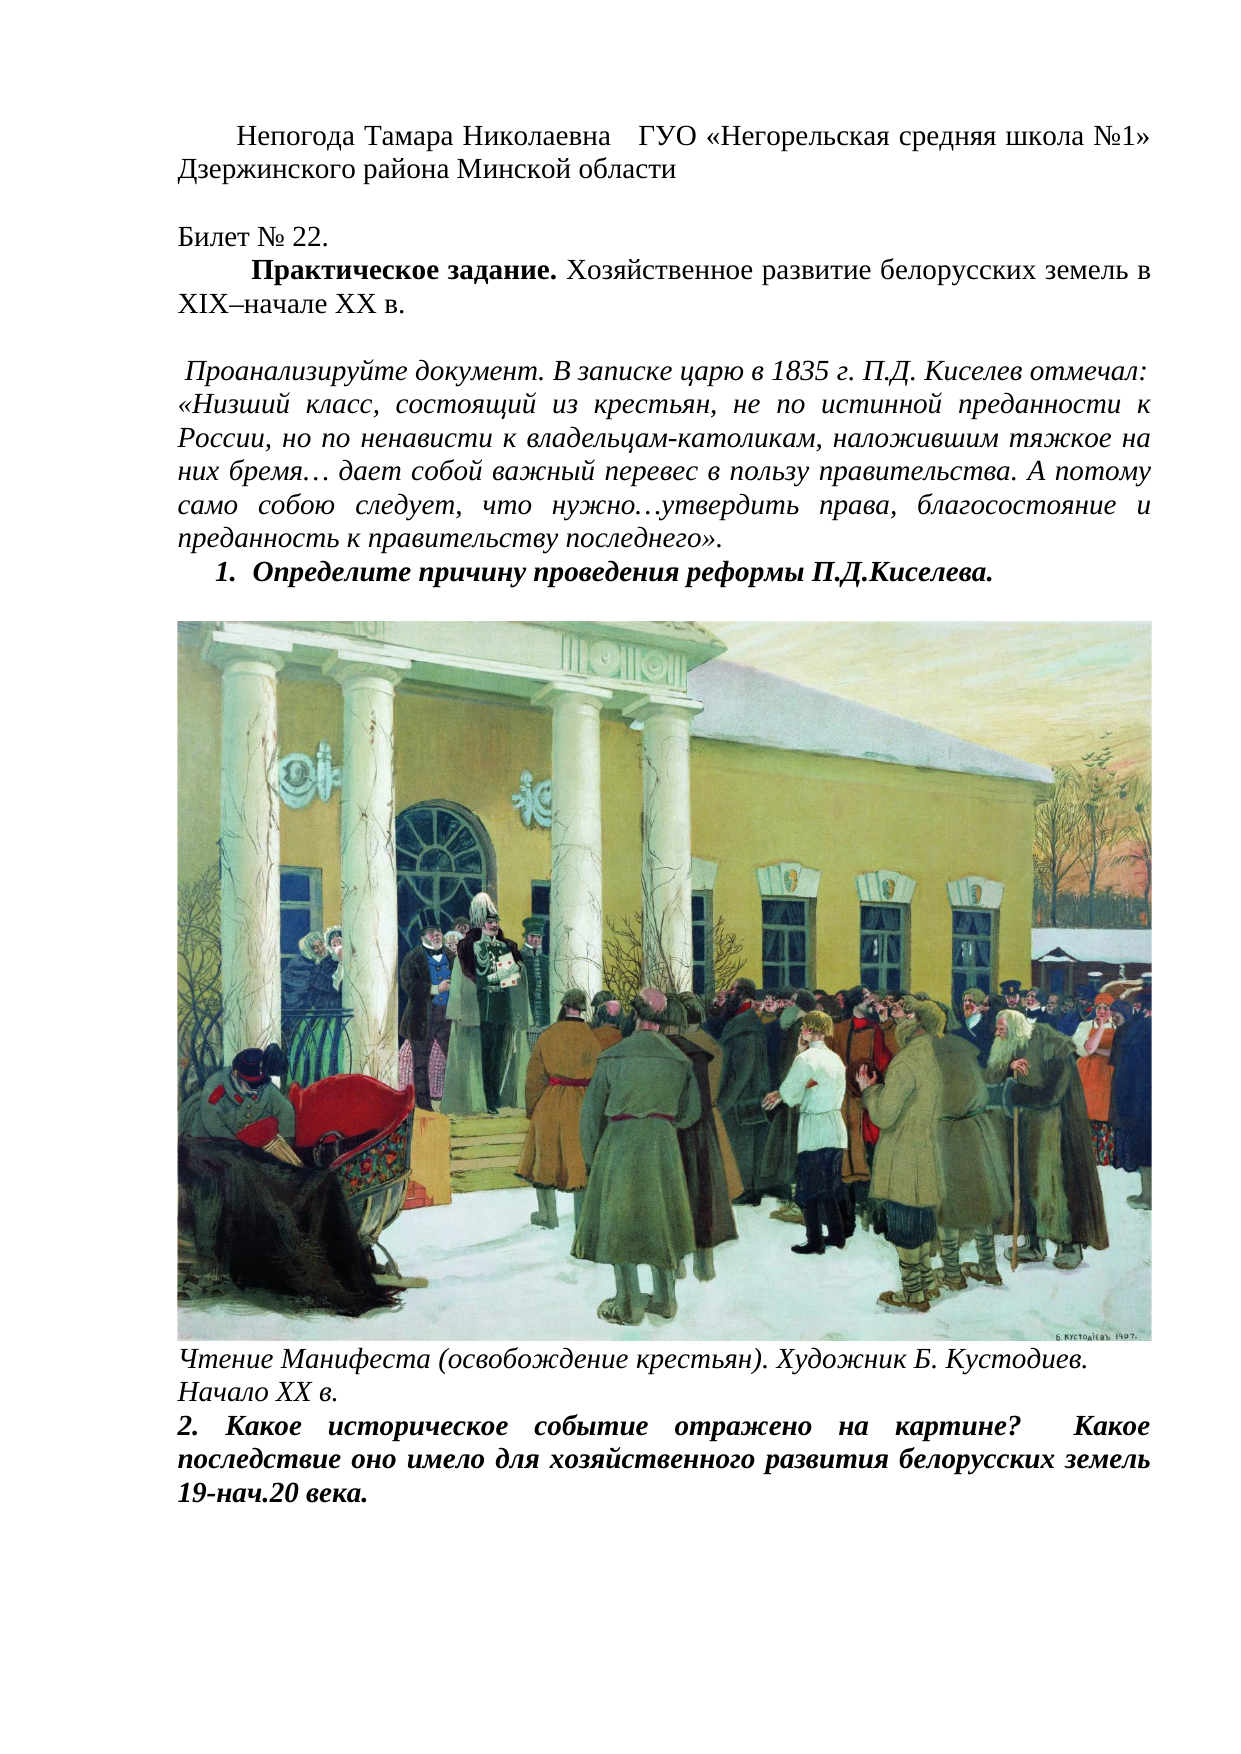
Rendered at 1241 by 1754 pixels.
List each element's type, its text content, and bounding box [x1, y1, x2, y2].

text Непогода Тамара Николаевна ГУО «Негорельская средняя школа №1» Дзержинского района Минской области [177, 118, 1152, 185]
text Билет № 22. [177, 219, 1152, 252]
text Проанализируйте документ. В записке царю в 1835 г. П.Д. Киселев отмечал: [177, 353, 1152, 386]
text Чтение Манифеста (освобождение крестьян). Художник Б. Кустодиев. Начало XX в. [177, 1341, 1152, 1408]
text Практическое задание. Хозяйственное развитие белорусских земель в XIX–начале ХХ в. [177, 252, 1152, 319]
list Определите причину проведения реформы П.Д.Киселева. [215, 554, 1152, 588]
text «Низший класс, состоящий из крестьян, не по истинной преданности к России, но по ненависти к владельцам-католикам, наложившим тяжкое на них бремя… дает собой важный перевес в пользу правительства. А потому само собою следует, что нужно…утвердить права, благосостояние и преданность к правительству последнего». [177, 386, 1152, 554]
picture [177, 621, 1152, 1341]
text 2. Какое историческое событие отражено на картине? Какое последствие оно имело для хозяйственного развития белорусских земель 19-нач.20 века. [177, 1408, 1152, 1508]
